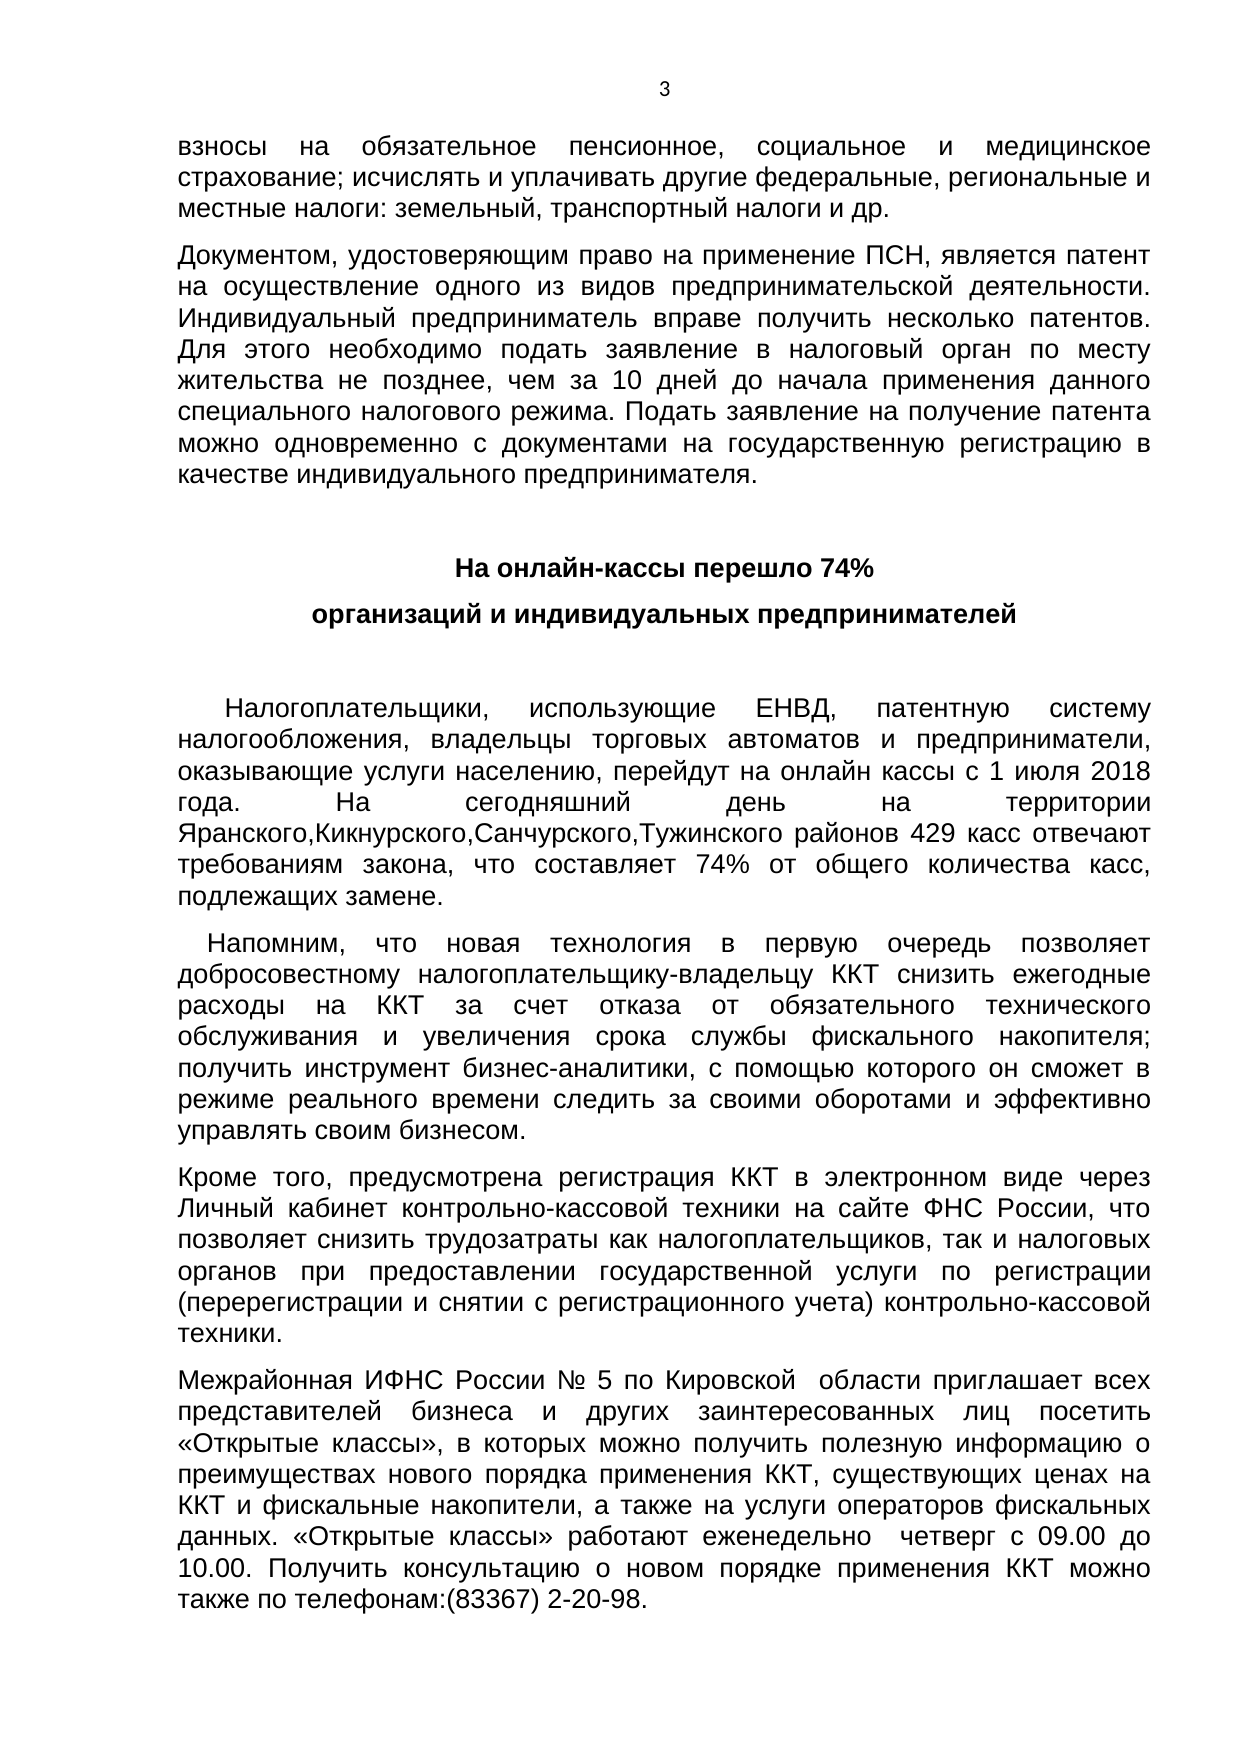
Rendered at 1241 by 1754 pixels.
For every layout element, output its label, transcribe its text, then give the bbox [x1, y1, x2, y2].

text Напомним, что новая технология в первую очередь позволяет добросовестному налогоплательщику-владельцу ККТ снизить ежегодные расходы на ККТ за счет отказа от обязательного технического обслуживания и увеличения срока службы фискального накопителя; получить инструмент бизнес-аналитики, с помощью которого он сможет в режиме реального времени следить за своими оборотами и эффективно управлять своим бизнесом. [177, 927, 1152, 1145]
text Документом, удостоверяющим право на применение ПСН, является патент на осуществление одного из видов предпринимательской деятельности. Индивидуальный предприниматель вправе получить несколько патентов. Для этого необходимо подать заявление в налоговый орган по месту жительства не позднее, чем за 10 дней до начала применения данного специального налогового режима. Подать заявление на получение патента можно одновременно с документами на государственную регистрацию в качестве индивидуального предпринимателя. [177, 239, 1152, 489]
text На онлайн-кассы перешло 74% [177, 552, 1152, 583]
text Межрайонная ИФНС России № 5 по Кировской области приглашает всех представителей бизнеса и других заинтересованных лиц посетить «Открытые классы», в которых можно получить полезную информацию о преимуществах нового порядка применения ККТ, существующих ценах на ККТ и фискальные накопители, а также на услуги операторов фискальных данных. «Открытые классы» работают еженедельно четверг с 09.00 до 10.00. Получить консультацию о новом порядке применения ККТ можно также по телефонам:(83367) 2-20-98. [177, 1364, 1152, 1614]
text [177, 130, 1152, 223]
text Кроме того, предусмотрена регистрация ККТ в электронном виде через Личный кабинет контрольно-кассовой техники на сайте ФНС России, что позволяет снизить трудозатраты как налогоплательщиков, так и налоговых органов при предоставлении государственной услуги по регистрации (перерегистрации и снятии с регистрационного учета) контрольно-кассовой техники. [177, 1161, 1152, 1348]
text организаций и индивидуальных предпринимателей [177, 598, 1152, 630]
text Налогоплательщики, использующие ЕНВД, патентную систему налогообложения, владельцы торговых автоматов и предприниматели, оказывающие услуги населению, перейдут на онлайн кассы с 1 июля 2018 года. На сегодняшний день на территории Яранского,Кикнурского,Санчурского,Тужинского районов 429 касс отвечают требованиям закона, что составляет 74% от общего количества касс, подлежащих замене. [177, 692, 1152, 911]
